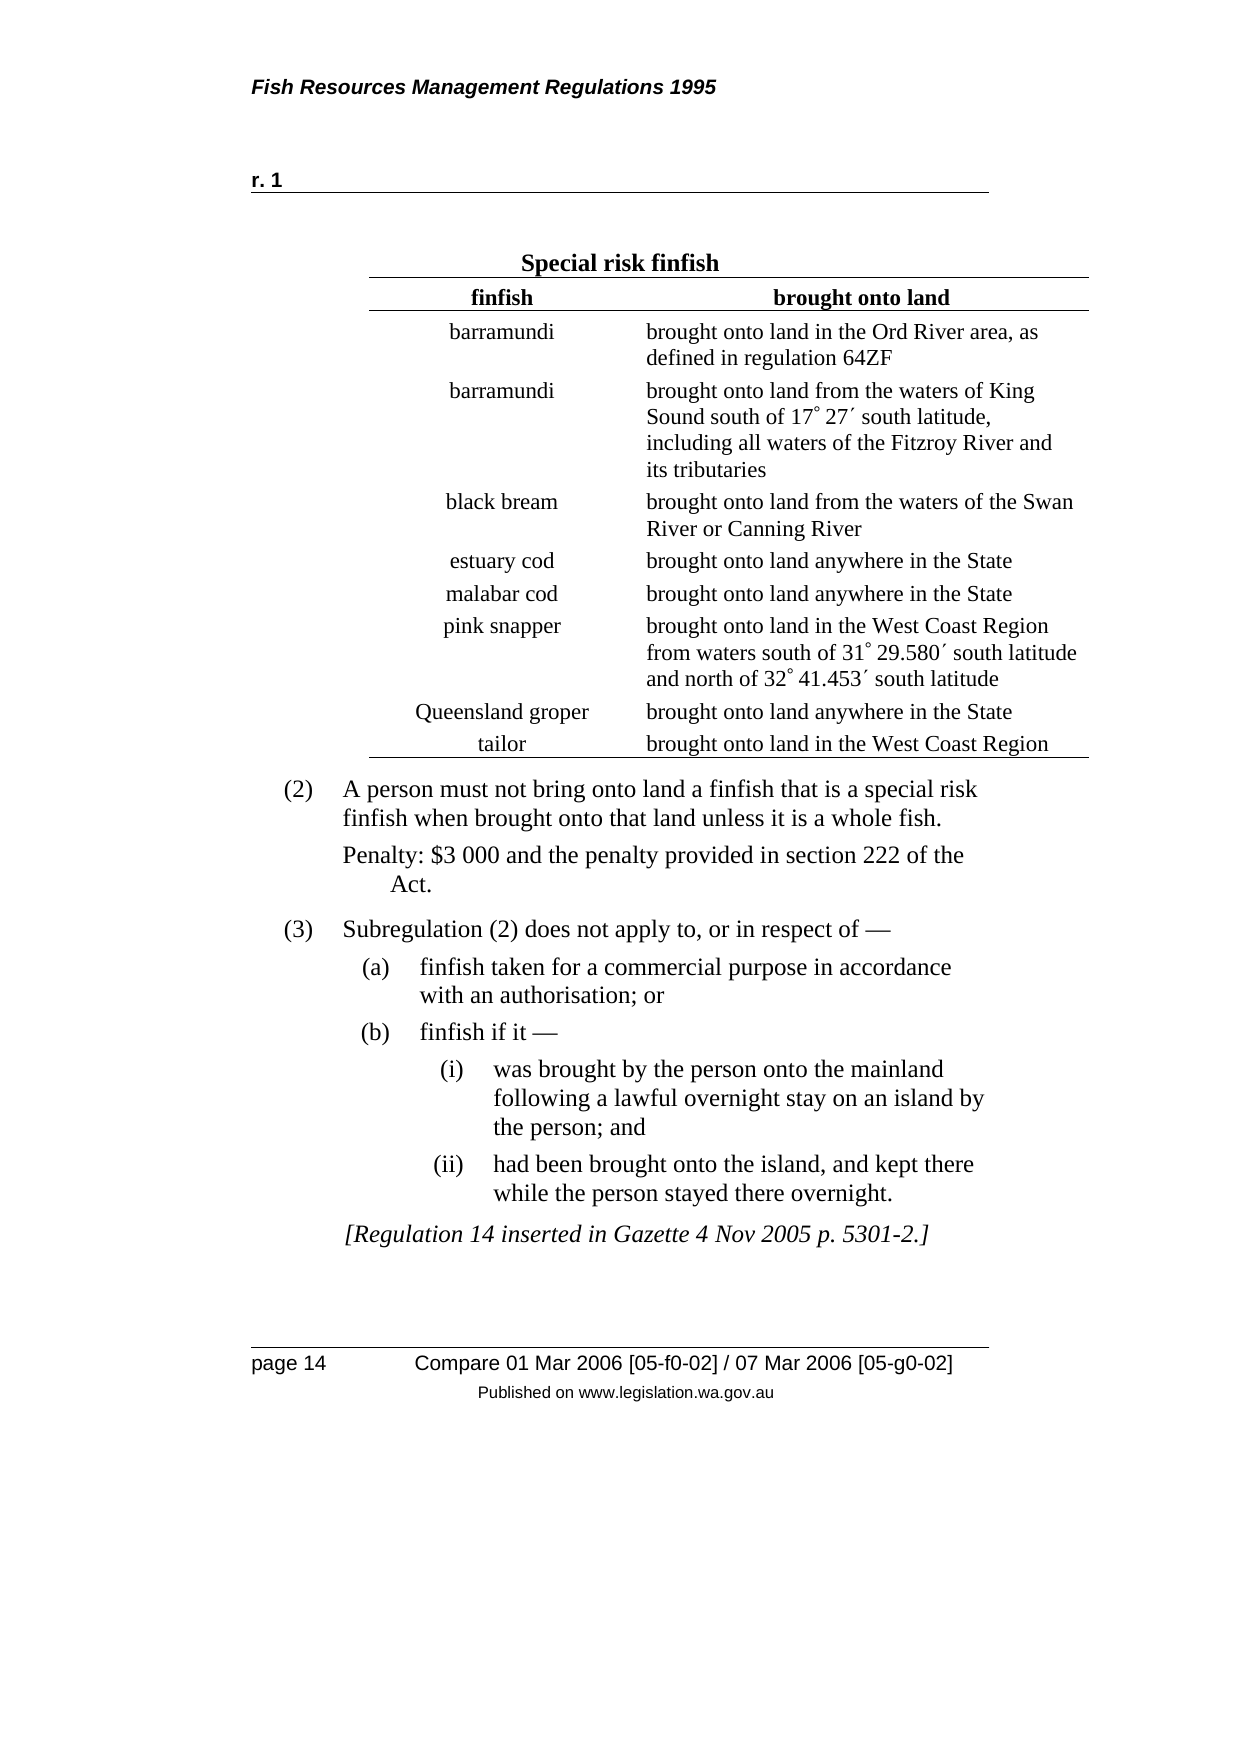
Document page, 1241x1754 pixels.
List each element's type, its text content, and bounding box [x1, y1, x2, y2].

text (2) A person must not bring onto land a finfish that is a special risk finfish when brought onto that land unless it is a whole fish. [251, 774, 989, 832]
text (a) finfish taken for a commercial purpose in accordance with an authorisation; or [251, 952, 989, 1009]
text Penalty: $3 000 and the penalty provided in section 222 of the Act. [251, 840, 989, 898]
text (i) was brought by the person onto the mainland following a lawful overnight stay on an island by the person; and [251, 1054, 989, 1141]
text (3) Subregulation (2) does not apply to, or in respect of — [251, 914, 989, 943]
text (ii) had been brought onto the island, and kept there while the person stayed there overnight. [251, 1149, 989, 1207]
text (b) finfish if it — [251, 1017, 989, 1046]
text [Regulation 14 inserted in Gazette 4 Nov 2005 p. 5301-2.] [251, 1219, 989, 1248]
subtitle Special risk finfish [251, 248, 989, 277]
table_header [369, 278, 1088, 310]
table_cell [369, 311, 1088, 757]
